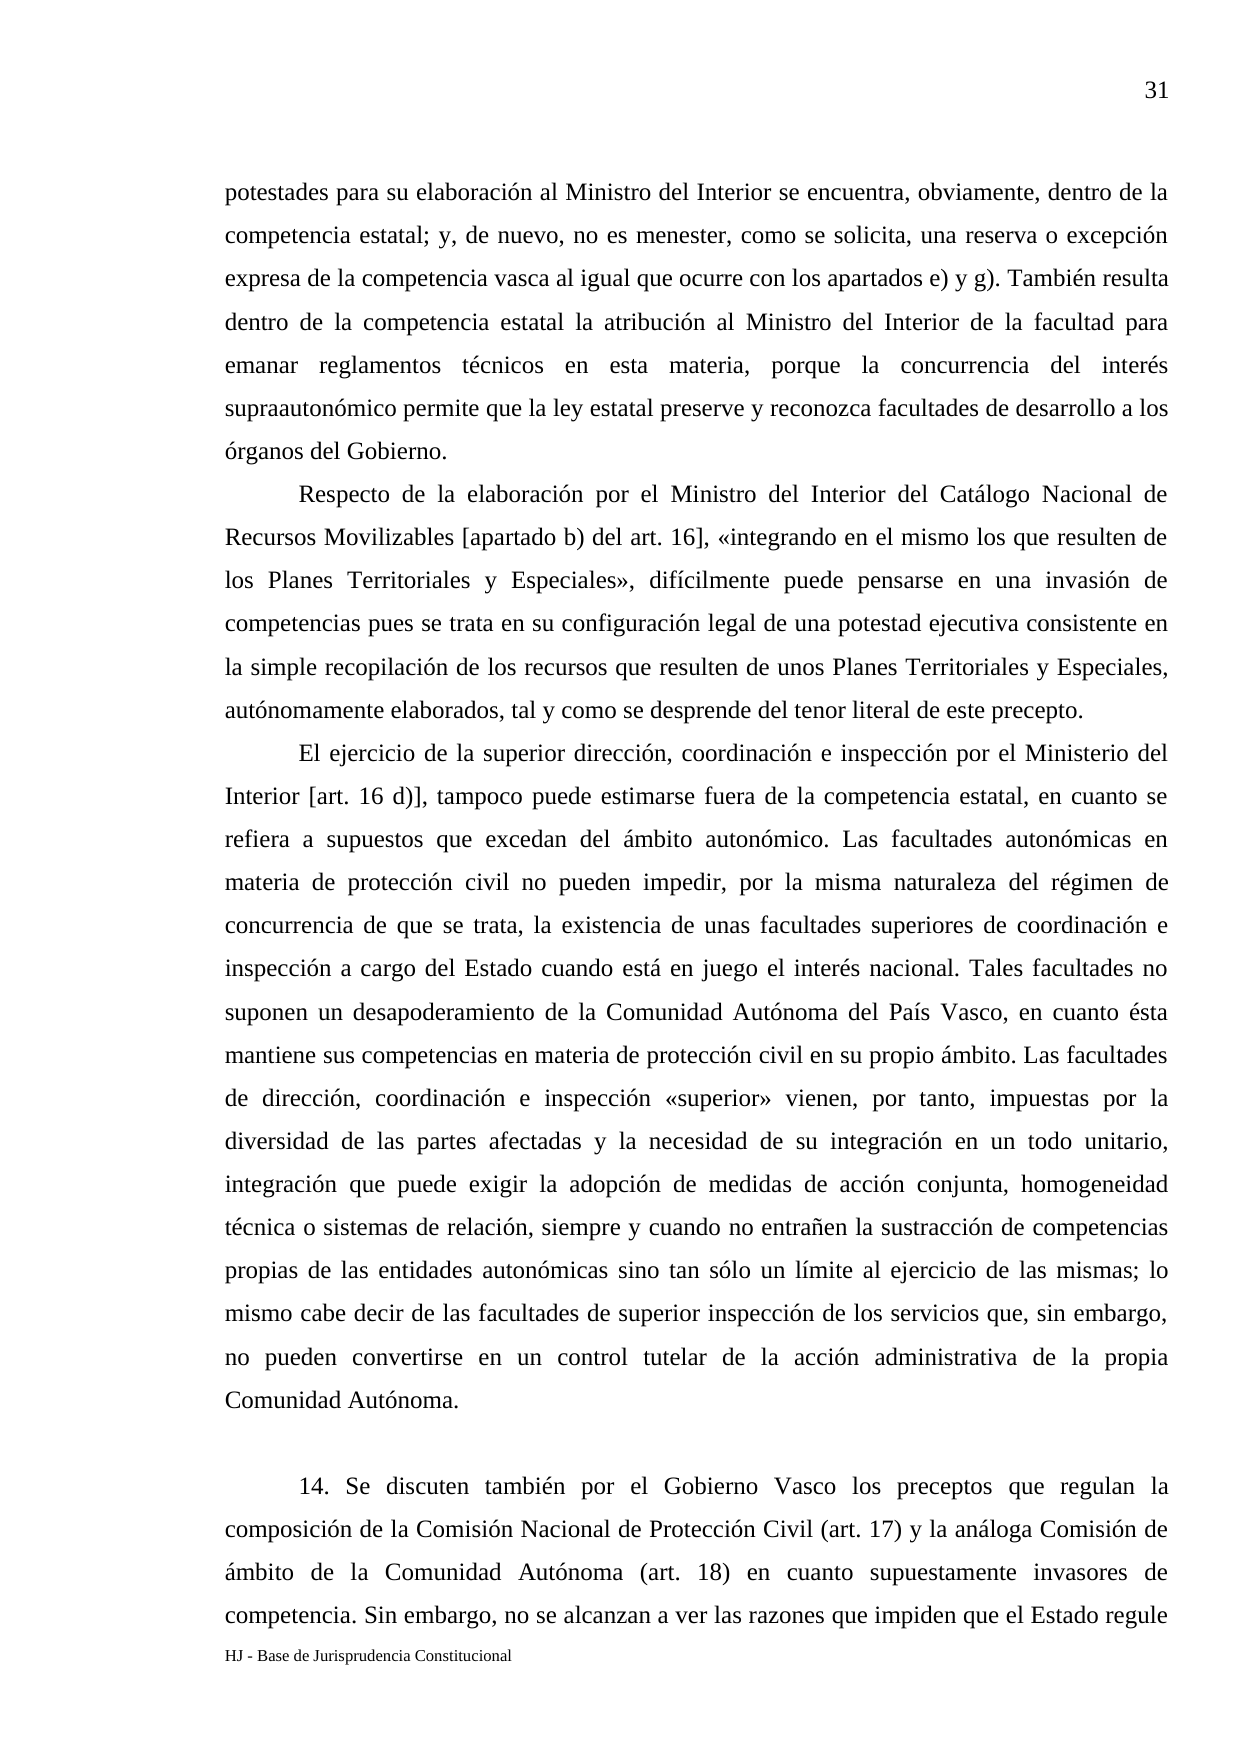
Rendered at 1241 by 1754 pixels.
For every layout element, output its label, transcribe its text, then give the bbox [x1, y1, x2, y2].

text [224, 1471, 1169, 1629]
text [224, 177, 1169, 465]
text El ejercicio de la superior dirección, coordinación e inspección por el Ministerio del Interior [art. 16 d)], tampoco puede estimarse fuera de la competencia estatal, en cuanto se refiera a supuestos que excedan del ámbito autonómico. Las facultades autonómicas en materia de protección civil no pueden impedir, por la misma naturaleza del régimen de concurrencia de que se trata, la existencia de unas facultades superiores de coordinación e inspección a cargo del Estado cuando está en juego el interés nacional. Tales facultades no suponen un desapoderamiento de la Comunidad Autónoma del País Vasco, en cuanto ésta mantiene sus competencias en materia de protección civil en su propio ámbito. Las facultades de dirección, coordinación e inspección «superior» vienen, por tanto, impuestas por la diversidad de las partes afectadas y la necesidad de su integración en un todo unitario, integración que puede exigir la adopción de medidas de acción conjunta, homogeneidad técnica o sistemas de relación, siempre y cuando no entrañen la sustracción de competencias propias de las entidades autonómicas sino tan sólo un límite al ejercicio de las mismas; lo mismo cabe decir de las facultades de superior inspección de los servicios que, sin embargo, no pueden convertirse en un control tutelar de la acción administrativa de la propia Comunidad Autónoma. [224, 738, 1169, 1413]
text Respecto de la elaboración por el Ministro del Interior del Catálogo Nacional de Recursos Movilizables [apartado b) del art. 16], «integrando en el mismo los que resulten de los Planes Territoriales y Especiales», difícilmente puede pensarse en una invasión de competencias pues se trata en su configuración legal de una potestad ejecutiva consistente en la simple recopilación de los recursos que resulten de unos Planes Territoriales y Especiales, autónomamente elaborados, tal y como se desprende del tenor literal de este precepto. [224, 479, 1169, 723]
